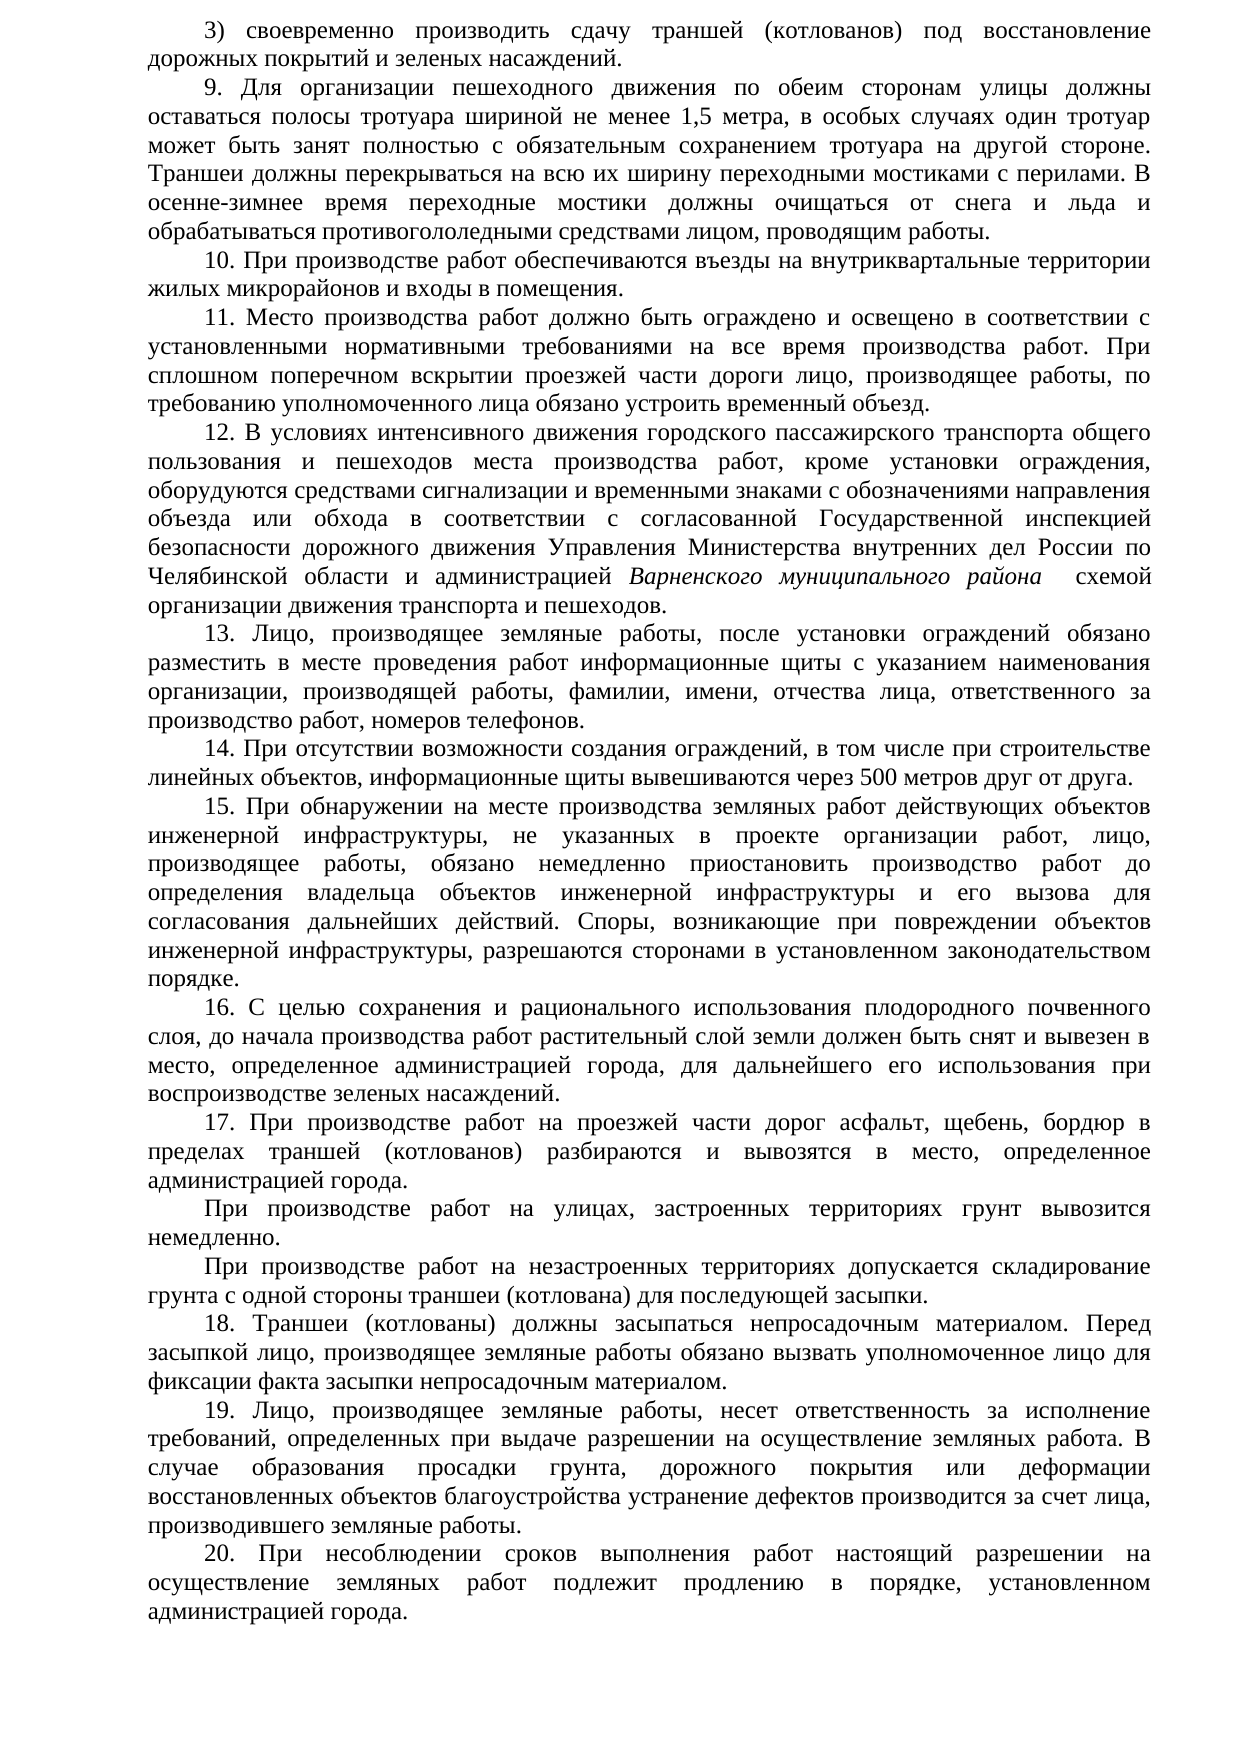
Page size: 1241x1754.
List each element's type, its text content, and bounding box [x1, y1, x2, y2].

text 15. При обнаружении на месте производства земляных работ действующих объектов инженерной инфраструктуры, не указанных в проекте организации работ, лицо, производящее работы, обязано немедленно приостановить производство работ до определения владельца объектов инженерной инфраструктуры и его вызова для согласования дальнейших действий. Споры, возникающие при повреждении объектов инженерной инфраструктуры, разрешаются сторонами в установленном законодательством порядке. [148, 791, 1152, 992]
text При производстве работ на незастроенных территориях допускается складирование грунта с одной стороны траншеи (котлована) для последующей засыпки. [148, 1251, 1152, 1308]
text 11. Место производства работ должно быть ограждено и освещено в соответствии с установленными нормативными требованиями на все время производства работ. При сплошном поперечном вскрытии проезжей части дороги лицо, производящее работы, по требованию уполномоченного лица обязано устроить временный объезд. [148, 302, 1152, 417]
text 12. В условиях интенсивного движения городского пассажирского транспорта общего пользования и пешеходов места производства работ, кроме установки ограждения, оборудуются средствами сигнализации и временными знаками с обозначениями направления объезда или обхода в соответствии с согласованной Государственной инспекцией безопасности дорожного движения Управления Министерства внутренних дел России по Челябинской области и администрацией Варненского муниципального района схемой организации движения транспорта и пешеходов. [148, 417, 1152, 618]
text 17. При производстве работ на проезжей части дорог асфальт, щебень, бордюр в пределах траншей (котлованов) разбираются и вывозятся в место, определенное администрацией города. [148, 1107, 1152, 1193]
text 9. Для организации пешеходного движения по обеим сторонам улицы должны оставаться полосы тротуара шириной не менее , в особых случаях один тротуар может быть занят полностью с обязательным сохранением тротуара на другой стороне. Траншеи должны перекрываться на всю их ширину переходными мостиками с перилами. В осенне-зимнее время переходные мостики должны очищаться от снега и льда и обрабатываться противогололедными средствами лицом, проводящим работы. [148, 72, 1152, 245]
text 16. С целью сохранения и рационального использования плодородного почвенного слоя, до начала производства работ растительный слой земли должен быть снят и вывезен в место, определенное администрацией города, для дальнейшего его использования при воспроизводстве зеленых насаждений. [148, 992, 1152, 1107]
text 20. При несоблюдении сроков выполнения работ настоящий разрешении на осуществление земляных работ подлежит продлению в порядке, установленном администрацией города. [148, 1538, 1152, 1625]
text 18. Траншеи (котлованы) должны засыпаться непросадочным материалом. Перед засыпкой лицо, производящее земляные работы обязано вызвать уполномоченное лицо для фиксации факта засыпки непросадочным материалом. [148, 1308, 1152, 1395]
text 13. Лицо, производящее земляные работы, после установки ограждений обязано разместить в месте проведения работ информационные щиты с указанием наименования организации, производящей работы, фамилии, имени, отчества лица, ответственного за производство работ, номеров телефонов. [148, 618, 1152, 733]
text При производстве работ на улицах, застроенных территориях грунт вывозится немедленно. [148, 1193, 1152, 1251]
text 3) своевременно производить сдачу траншей (котлованов) под восстановление дорожных покрытий и зеленых насаждений. [148, 15, 1152, 72]
text 10. При производстве работ обеспечиваются въезды на внутриквартальные территории жилых микрорайонов и входы в помещения. [148, 245, 1152, 302]
text 19. Лицо, производящее земляные работы, несет ответственность за исполнение требований, определенных при выдаче разрешении на осуществление земляных работа. В случае образования просадки грунта, дорожного покрытия или деформации восстановленных объектов благоустройства устранение дефектов производится за счет лица, производившего земляные работы. [148, 1395, 1152, 1538]
text 14. При отсутствии возможности создания ограждений, в том числе при строительстве линейных объектов, информационные щиты вывешиваются через друг от друга. [148, 733, 1152, 791]
